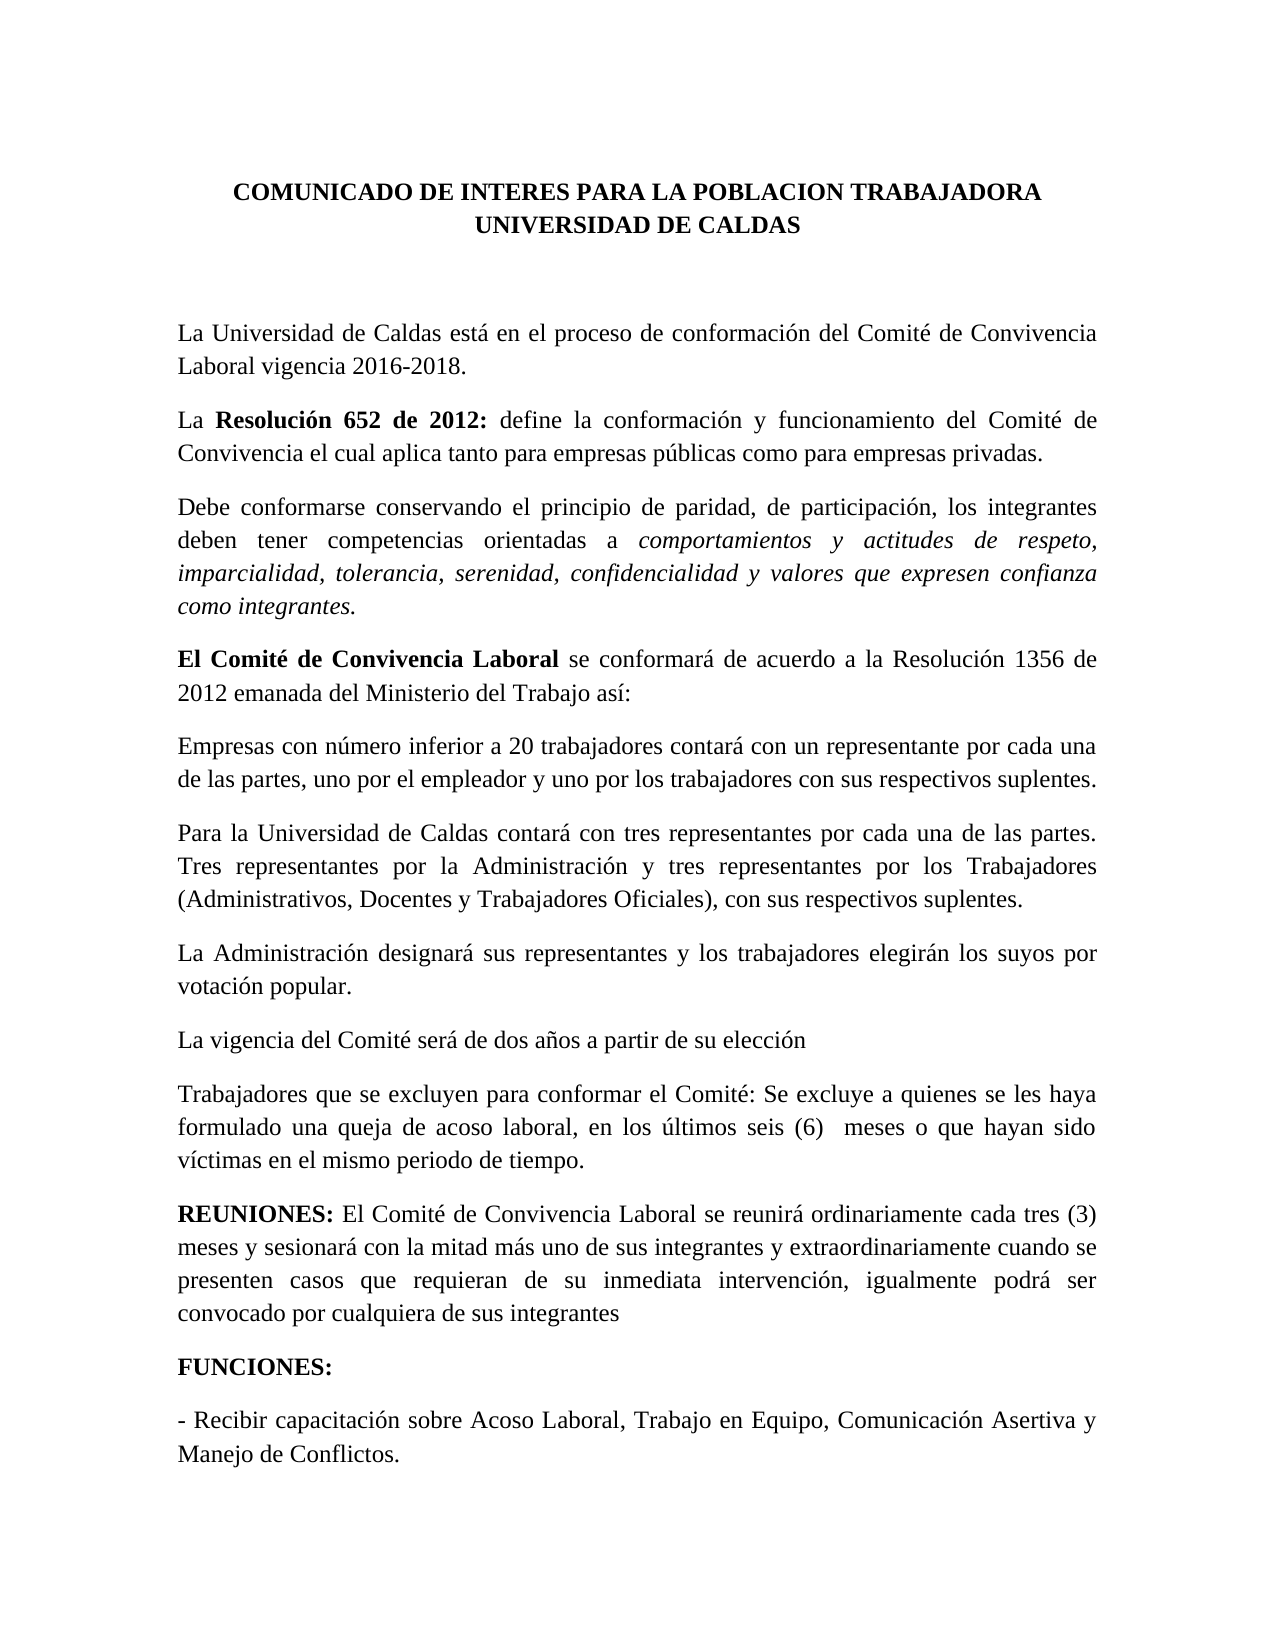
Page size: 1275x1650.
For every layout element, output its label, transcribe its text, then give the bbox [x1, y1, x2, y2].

text COMUNICADO DE INTERES PARA LA POBLACION TRABAJADORA UNIVERSIDAD DE CALDAS [177, 177, 1098, 239]
text La Universidad de Caldas está en el proceso de conformación del Comité de Convivencia Laboral vigencia 2016-2018. [177, 318, 1098, 380]
text La vigencia del Comité será de dos años a partir de su elección [177, 1025, 1098, 1054]
text Empresas con número inferior a 20 trabajadores contará con un representante por cada una de las partes, uno por el empleador y uno por los trabajadores con sus respectivos suplentes. [177, 731, 1098, 793]
text Trabajadores que se excluyen para conformar el Comité: Se excluye a quienes se les haya formulado una queja de acoso laboral, en los últimos seis (6) meses o que hayan sido víctimas en el mismo periodo de tiempo. [177, 1079, 1098, 1174]
text La Administración designará sus representantes y los trabajadores elegirán los suyos por votación popular. [177, 938, 1098, 1000]
text REUNIONES: El Comité de Convivencia Laboral se reunirá ordinariamente cada tres (3) meses y sesionará con la mitad más uno de sus integrantes y extraordinariamente cuando se presenten casos que requieran de su inmediata intervención, igualmente podrá ser convocado por cualquiera de sus integrantes [177, 1199, 1098, 1327]
text FUNCIONES: [177, 1352, 1098, 1381]
text El Comité de Convivencia Laboral se conformará de acuerdo a la Resolución 1356 de 2012 emanada del Ministerio del Trabajo así: [177, 644, 1098, 706]
text La Resolución 652 de 2012: define la conformación y funcionamiento del Comité de Convivencia el cual aplica tanto para empresas públicas como para empresas privadas. [177, 405, 1098, 467]
text Para la Universidad de Caldas contará con tres representantes por cada una de las partes. Tres representantes por la Administración y tres representantes por los Trabajadores (Administrativos, Docentes y Trabajadores Oficiales), con sus respectivos suplentes. [177, 818, 1098, 913]
text Debe conformarse conservando el principio de paridad, de participación, los integrantes deben tener competencias orientadas a comportamientos y actitudes de respeto, imparcialidad, tolerancia, serenidad, confidencialidad y valores que expresen confianza como integrantes. [177, 492, 1098, 619]
text - Recibir capacitación sobre Acoso Laboral, Trabajo en Equipo, Comunicación Asertiva y Manejo de Conflictos. [177, 1406, 1098, 1467]
